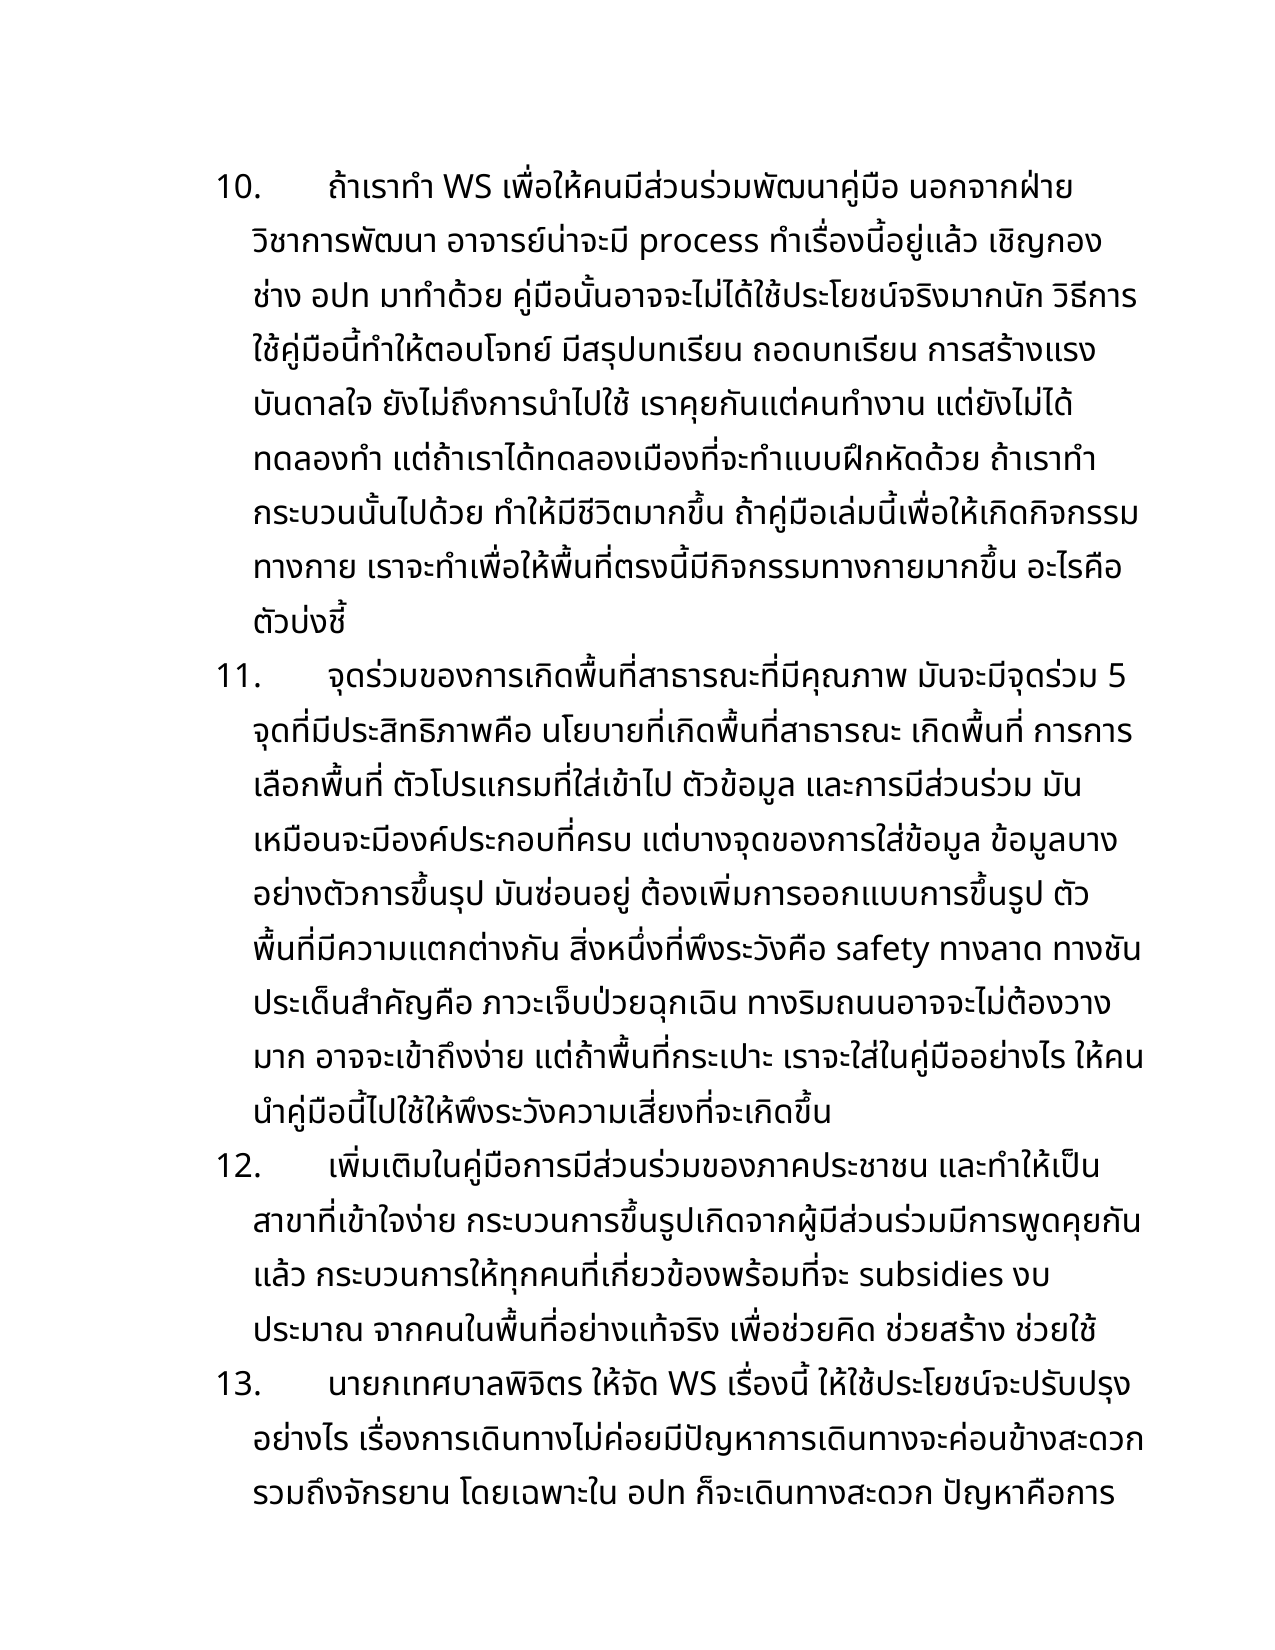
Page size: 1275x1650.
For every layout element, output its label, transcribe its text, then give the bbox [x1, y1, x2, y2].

list ถ้าเราทำ WS เพื่อให้คนมีส่วนร่วมพัฒนาคู่มือ นอกจากฝ่ายวิชาการพัฒนา อาจารย์น่าจะมี process ทำเรื่องนี้อยู่แล้ว เชิญกองช่าง อปท มาทำด้วย คู่มือนั้นอาจจะไม่ได้ใช้ประโยชน์จริงมากนัก วิธีการใช้คู่มือนี้ทำให้ตอบโจทย์ มีสรุปบทเรียน ถอดบทเรียน การสร้างแรงบันดาลใจ ยังไม่ถึงการนำไปใช้ เราคุยกันแต่คนทำงาน แต่ยังไม่ได้ทดลองทำ แต่ถ้าเราได้ทดลองเมืองที่จะทำแบบฝึกหัดด้วย ถ้าเราทำกระบวนนั้นไปด้วย ทำให้มีชีวิตมากขึ้น ถ้าคู่มือเล่มนี้เพื่อให้เกิดกิจกรรมทางกาย เราจะทำเพื่อให้พื้นที่ตรงนี้มีกิจกรรมทางกายมากขึ้น อะไรคือตัวบ่งชี้ [215, 162, 1152, 648]
list จุดร่วมของการเกิดพื้นที่สาธารณะที่มีคุณภาพ มันจะมีจุดร่วม 5 จุดที่มีประสิทธิภาพคือ นโยบายที่เกิดพื้นที่สาธารณะ เกิดพื้นที่ การการเลือกพื้นที่ ตัวโปรแกรมที่ใส่เข้าไป ตัวข้อมูล และการมีส่วนร่วม มันเหมือนจะมีองค์ประกอบที่ครบ แต่บางจุดของการใส่ข้อมูล ข้อมูลบางอย่างตัวการขึ้นรุป มันซ่อนอยู่ ต้องเพิ่มการออกแบบการขึ้นรูป ตัวพื้นที่มีความแตกต่างกัน สิ่งหนึ่งที่พึงระวังคือ safety ทางลาด ทางชัน ประเด็นสำคัญคือ ภาวะเจ็บป่วยฉุกเฉิน ทางริมถนนอาจจะไม่ต้องวางมาก อาจจะเข้าถึงง่าย แต่ถ้าพื้นที่กระเปาะ เราจะใส่ในคู่มืออย่างไร ให้คนนำคู่มือนี้ไปใช้ให้พึงระวังความเสี่ยงที่จะเกิดขึ้น [215, 652, 1152, 1138]
list เพิ่มเติมในคู่มือการมีส่วนร่วมของภาคประชาชน และทำให้เป็นสาขาที่เข้าใจง่าย กระบวนการขึ้นรูปเกิดจากผู้มีส่วนร่วมมีการพูดคุยกันแล้ว กระบวนการให้ทุกคนที่เกี่ยวข้องพร้อมที่จะ subsidies งบประมาณ จากคนในพื้นที่อย่างแท้จริง เพื่อช่วยคิด ช่วยสร้าง ช่วยใช้ [215, 1142, 1152, 1356]
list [215, 1360, 1152, 1519]
